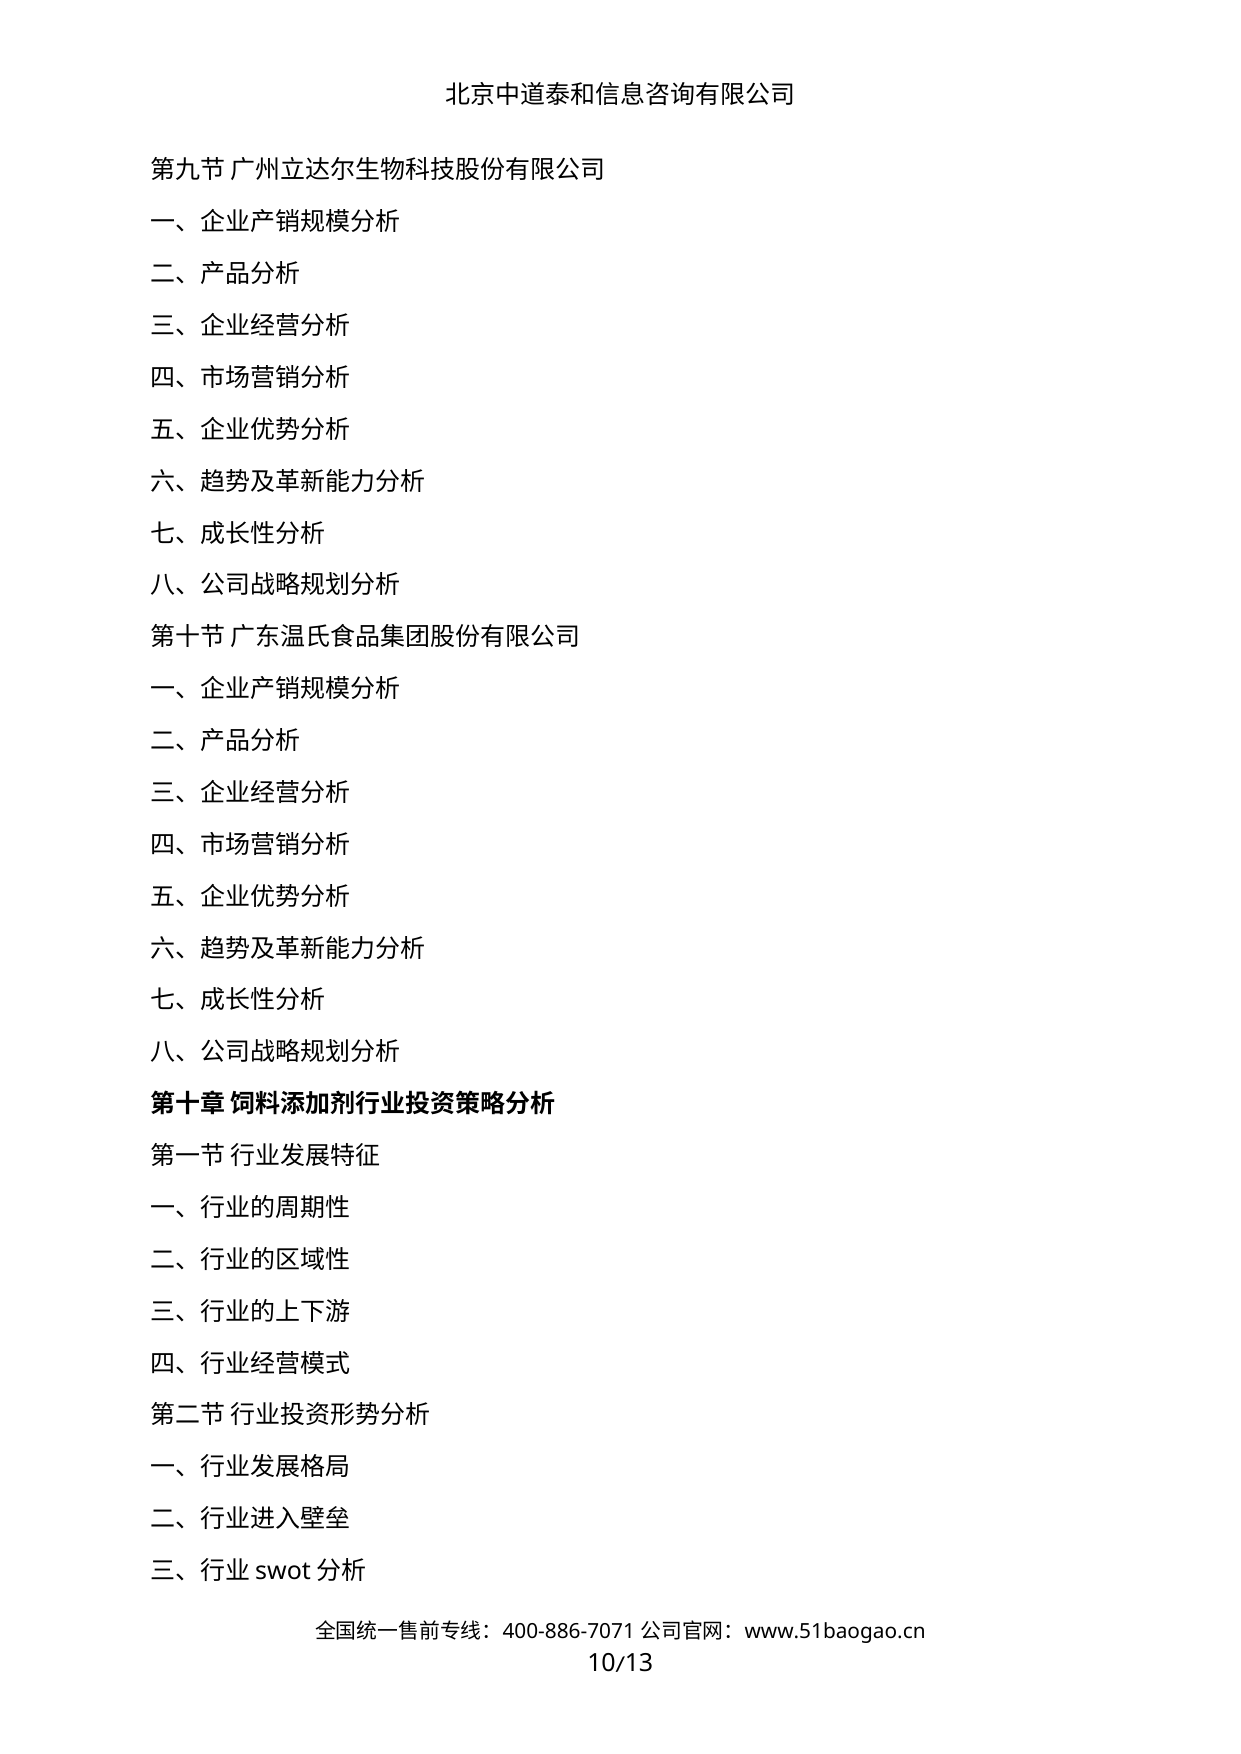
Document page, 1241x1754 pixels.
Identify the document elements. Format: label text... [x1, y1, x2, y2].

text 四、行业经营模式 [150, 1343, 1090, 1379]
text 二、产品分析 [150, 254, 1090, 290]
text 第十章 饲料添加剂行业投资策略分析 [150, 1084, 1090, 1120]
text 二、行业的区域性 [150, 1239, 1090, 1276]
text 五、企业优势分析 [150, 409, 1090, 446]
text 一、行业发展格局 [150, 1447, 1090, 1483]
text 七、成长性分析 [150, 513, 1090, 549]
text 八、公司战略规划分析 [150, 565, 1090, 601]
text 六、趋势及革新能力分析 [150, 461, 1090, 497]
text 第九节 广州立达尔生物科技股份有限公司 [150, 150, 1090, 186]
text 一、企业产销规模分析 [150, 669, 1090, 705]
text 二、产品分析 [150, 721, 1090, 757]
text 二、行业进入壁垒 [150, 1499, 1090, 1535]
text 第一节 行业发展特征 [150, 1136, 1090, 1172]
text 一、企业产销规模分析 [150, 202, 1090, 238]
text 四、市场营销分析 [150, 824, 1090, 861]
text 一、行业的周期性 [150, 1187, 1090, 1224]
text 五、企业优势分析 [150, 876, 1090, 912]
text 七、成长性分析 [150, 980, 1090, 1016]
text 四、市场营销分析 [150, 357, 1090, 394]
text 三、行业的上下游 [150, 1291, 1090, 1327]
text 三、企业经营分析 [150, 306, 1090, 342]
text 第十节 广东温氏食品集团股份有限公司 [150, 617, 1090, 653]
text 六、趋势及革新能力分析 [150, 928, 1090, 964]
text 第二节 行业投资形势分析 [150, 1395, 1090, 1431]
text 三、企业经营分析 [150, 772, 1090, 809]
text 三、行业swot分析 [150, 1551, 1090, 1587]
text 八、公司战略规划分析 [150, 1032, 1090, 1068]
